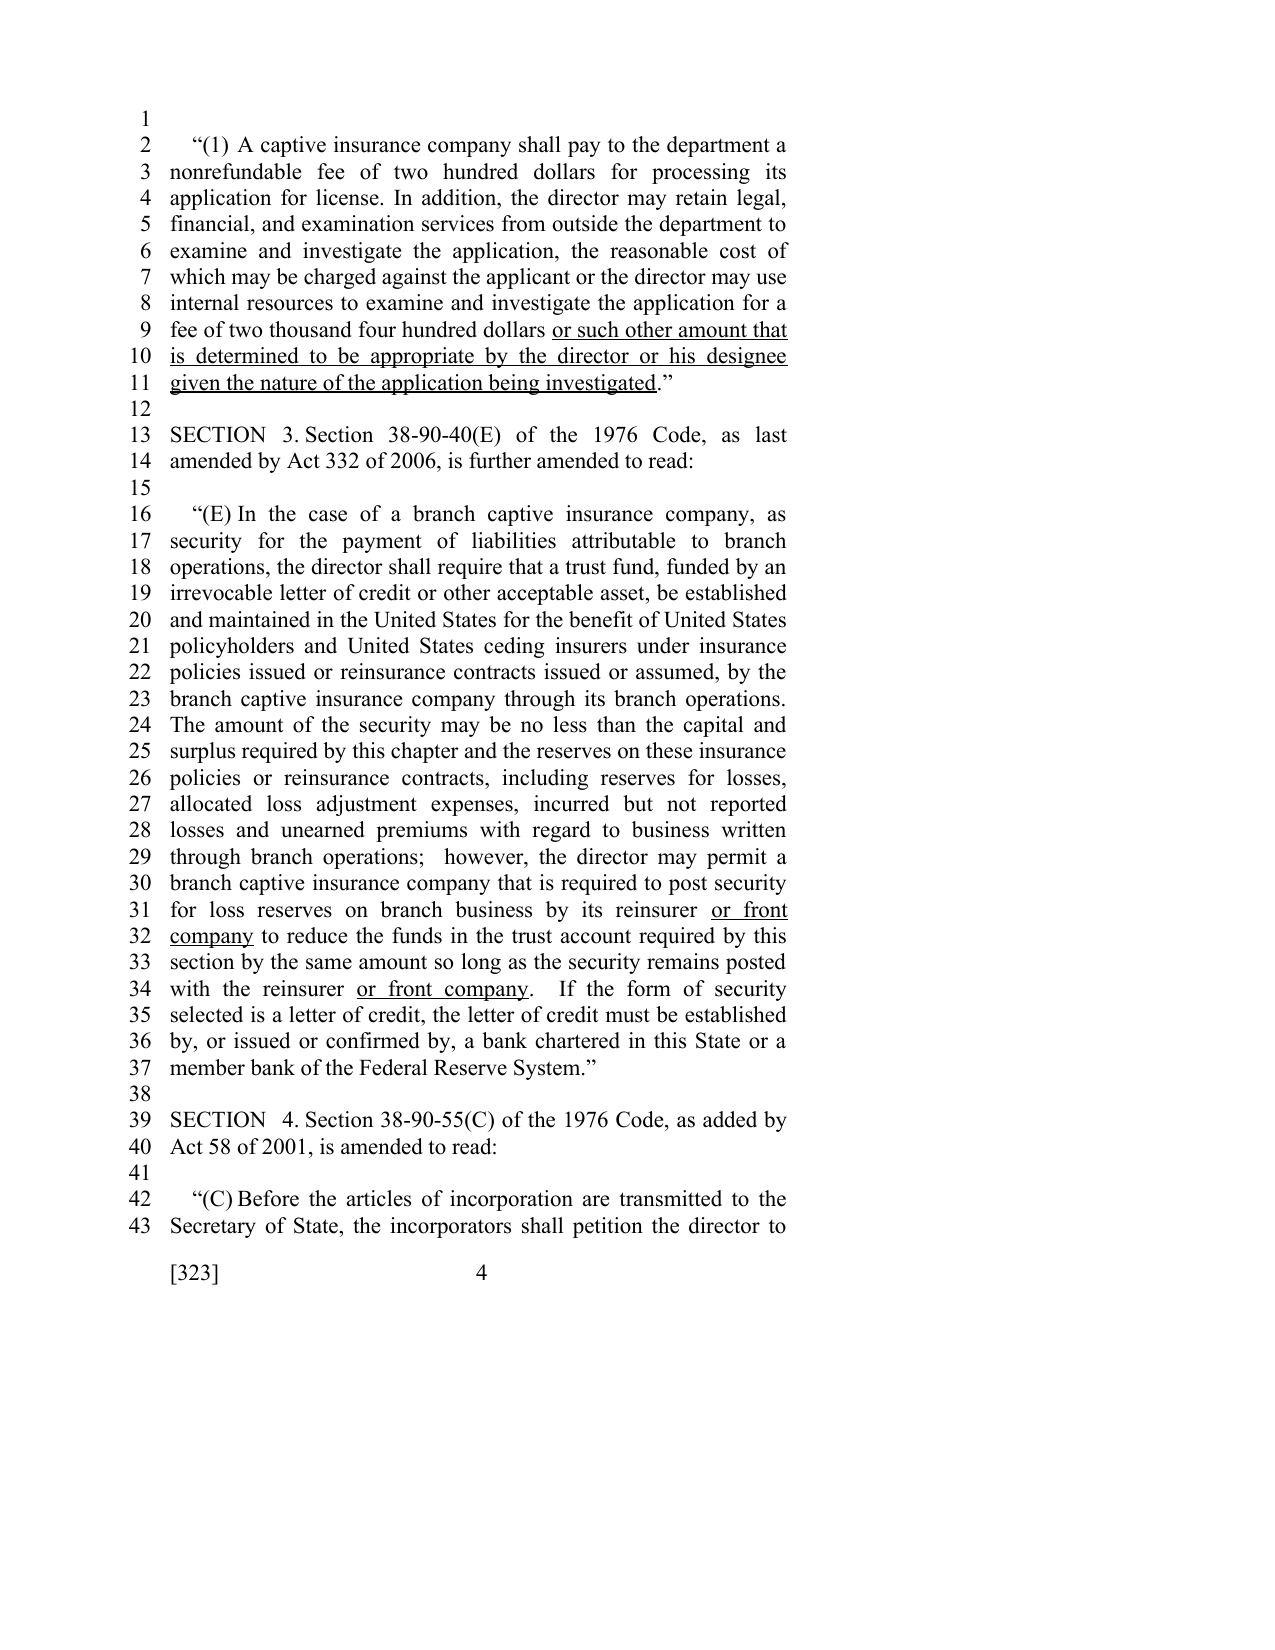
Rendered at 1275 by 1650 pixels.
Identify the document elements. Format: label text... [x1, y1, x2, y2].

text “(E) In the case of a branch captive insurance company, as security for the payment of liabilities attributable to branch operations, the director shall require that a trust fund, funded by an irrevocable letter of credit or other acceptable asset, be established and maintained in the United States for the benefit of United States policyholders and United States ceding insurers under insurance policies issued or reinsurance contracts issued or assumed, by the branch captive insurance company through its branch operations. The amount of the security may be no less than the capital and surplus required by this chapter and the reserves on these insurance policies or reinsurance contracts, including reserves for losses, allocated loss adjustment expenses, incurred but not reported losses and unearned premiums with regard to business written through branch operations; however, the director may permit a branch captive insurance company that is required to post security for loss reserves on branch business by its reinsurer or front company to reduce the funds in the trust account required by this section by the same amount so long as the security remains posted with the reinsurer or front company. If the form of security selected is a letter of credit, the letter of credit must be established by, or issued or confirmed by, a bank chartered in this State or a member bank of the Federal Reserve System.” [169, 500, 787, 1080]
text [169, 1186, 787, 1238]
text SECTION 3. Section 38-90-40(E) of the 1976 Code, as last amended by Act 332 of 2006, is further amended to read: [169, 421, 787, 474]
text “(1) A captive insurance company shall pay to the department a nonrefundable fee of two hundred dollars for processing its application for license. In addition, the director may retain legal, financial, and examination services from outside the department to examine and investigate the application, the reasonable cost of which may be charged against the applicant or the director may use internal resources to examine and investigate the application for a fee of two thousand four hundred dollars or such other amount that is determined to be appropriate by the director or his designee given the nature of the application being investigated.” [169, 131, 787, 365]
text SECTION 4. Section 38-90-55(C) of the 1976 Code, as added by Act 58 of 2001, is amended to read: [169, 1106, 787, 1159]
